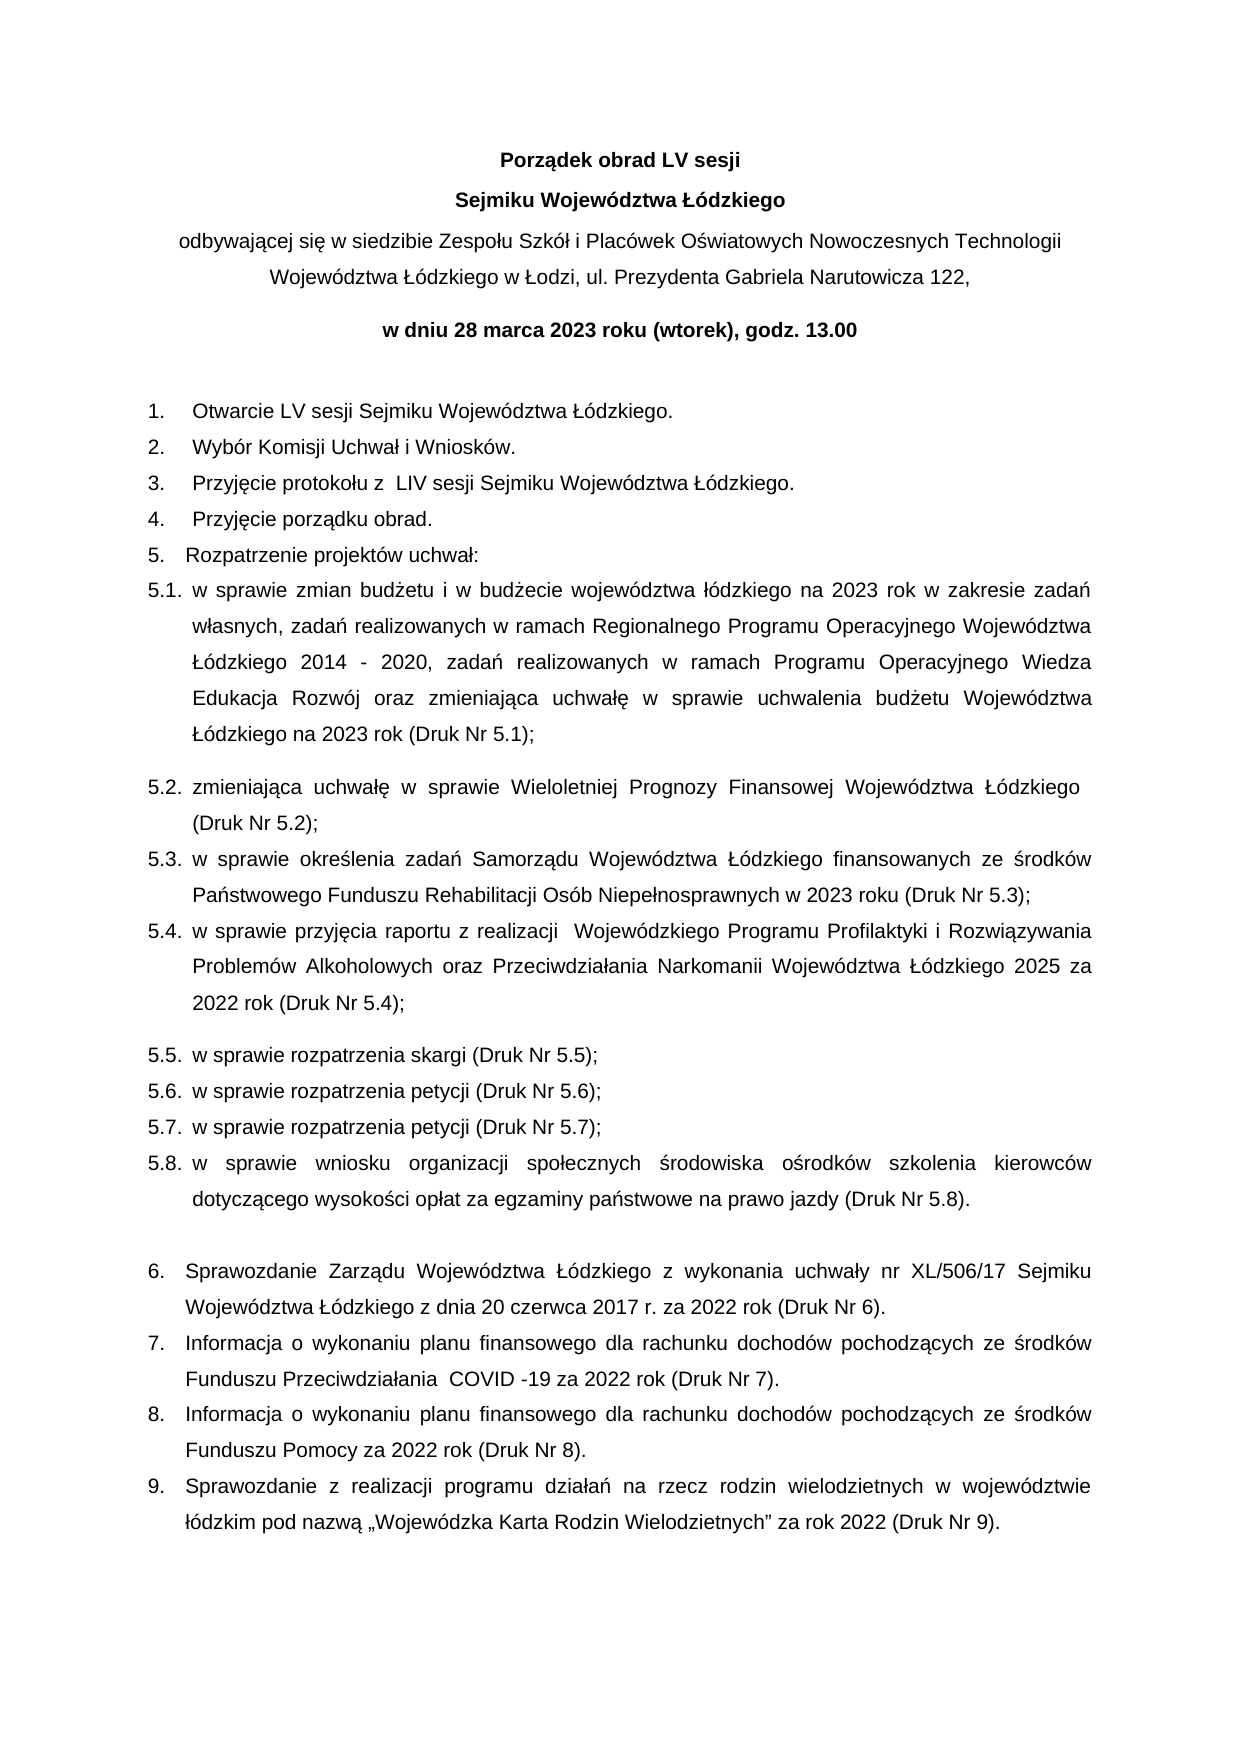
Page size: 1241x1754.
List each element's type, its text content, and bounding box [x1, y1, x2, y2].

list w sprawie przyjęcia raportu z realizacji Wojewódzkiego Programu Profilaktyki i Rozwiązywania Problemów Alkoholowych oraz Przeciwdziałania Narkomanii Województwa Łódzkiego 2025 za 2022 rok (Druk Nr 5.4); [148, 918, 1093, 1014]
list w sprawie rozpatrzenia petycji (Druk Nr 5.7); [148, 1115, 1093, 1139]
list Sprawozdanie Zarządu Województwa Łódzkiego z wykonania uchwały nr XL/506/17 Sejmiku Województwa Łódzkiego z dnia 20 czerwca 2017 r. za 2022 rok (Druk Nr 6). [148, 1258, 1093, 1318]
list w sprawie rozpatrzenia skargi (Druk Nr 5.5); [148, 1043, 1093, 1067]
list Wybór Komisji Uchwał i Wniosków. [148, 434, 1093, 458]
text Porządek obrad LV sesji [148, 148, 1093, 172]
list Przyjęcie protokołu z LIV sesji Sejmiku Województwa Łódzkiego. [148, 471, 1093, 494]
list Sprawozdanie z realizacji programu działań na rzecz rodzin wielodzietnych w województwie łódzkim pod nazwą „Wojewódzka Karta Rodzin Wielodzietnych” za rok 2022 (Druk Nr 9). [148, 1474, 1093, 1534]
list w sprawie wniosku organizacji społecznych środowiska ośrodków szkolenia kierowców dotyczącego wysokości opłat za egzaminy państwowe na prawo jazdy (Druk Nr 5.8). [148, 1151, 1093, 1211]
list w sprawie określenia zadań Samorządu Województwa Łódzkiego finansowanych ze środków Państwowego Funduszu Rehabilitacji Osób Niepełnosprawnych w 2023 roku (Druk Nr 5.3); [148, 847, 1093, 906]
list Informacja o wykonaniu planu finansowego dla rachunku dochodów pochodzących ze środków Funduszu Pomocy za 2022 rok (Druk Nr 8). [148, 1402, 1093, 1462]
text w dniu 28 marca 2023 roku (wtorek), godz. 13.00 [148, 317, 1093, 341]
list Informacja o wykonaniu planu finansowego dla rachunku dochodów pochodzących ze środków Funduszu Przeciwdziałania COVID -19 za 2022 rok (Druk Nr 7). [148, 1330, 1093, 1390]
list Otwarcie LV sesji Sejmiku Województwa Łódzkiego. [148, 399, 1093, 423]
list zmieniająca uchwałę w sprawie Wieloletniej Prognozy Finansowej Województwa Łódzkiego (Druk Nr 5.2); [148, 775, 1093, 834]
text Sejmiku Województwa Łódzkiego [148, 188, 1093, 212]
list Przyjęcie porządku obrad. [148, 506, 1093, 530]
list w sprawie rozpatrzenia petycji (Druk Nr 5.6); [148, 1079, 1093, 1103]
text odbywającej się w siedzibie Zespołu Szkół i Placówek Oświatowych Nowoczesnych Technologii Województwa Łódzkiego w Łodzi, ul. Prezydenta Gabriela Narutowicza 122, [148, 229, 1093, 289]
list Rozpatrzenie projektów uchwał: [148, 542, 1093, 566]
list w sprawie zmian budżetu i w budżecie województwa łódzkiego na 2023 rok w zakresie zadań własnych, zadań realizowanych w ramach Regionalnego Programu Operacyjnego Województwa Łódzkiego 2014 - 2020, zadań realizowanych w ramach Programu Operacyjnego Wiedza Edukacja Rozwój oraz zmieniająca uchwałę w sprawie uchwalenia budżetu Województwa Łódzkiego na 2023 rok (Druk Nr 5.1); [148, 578, 1093, 746]
